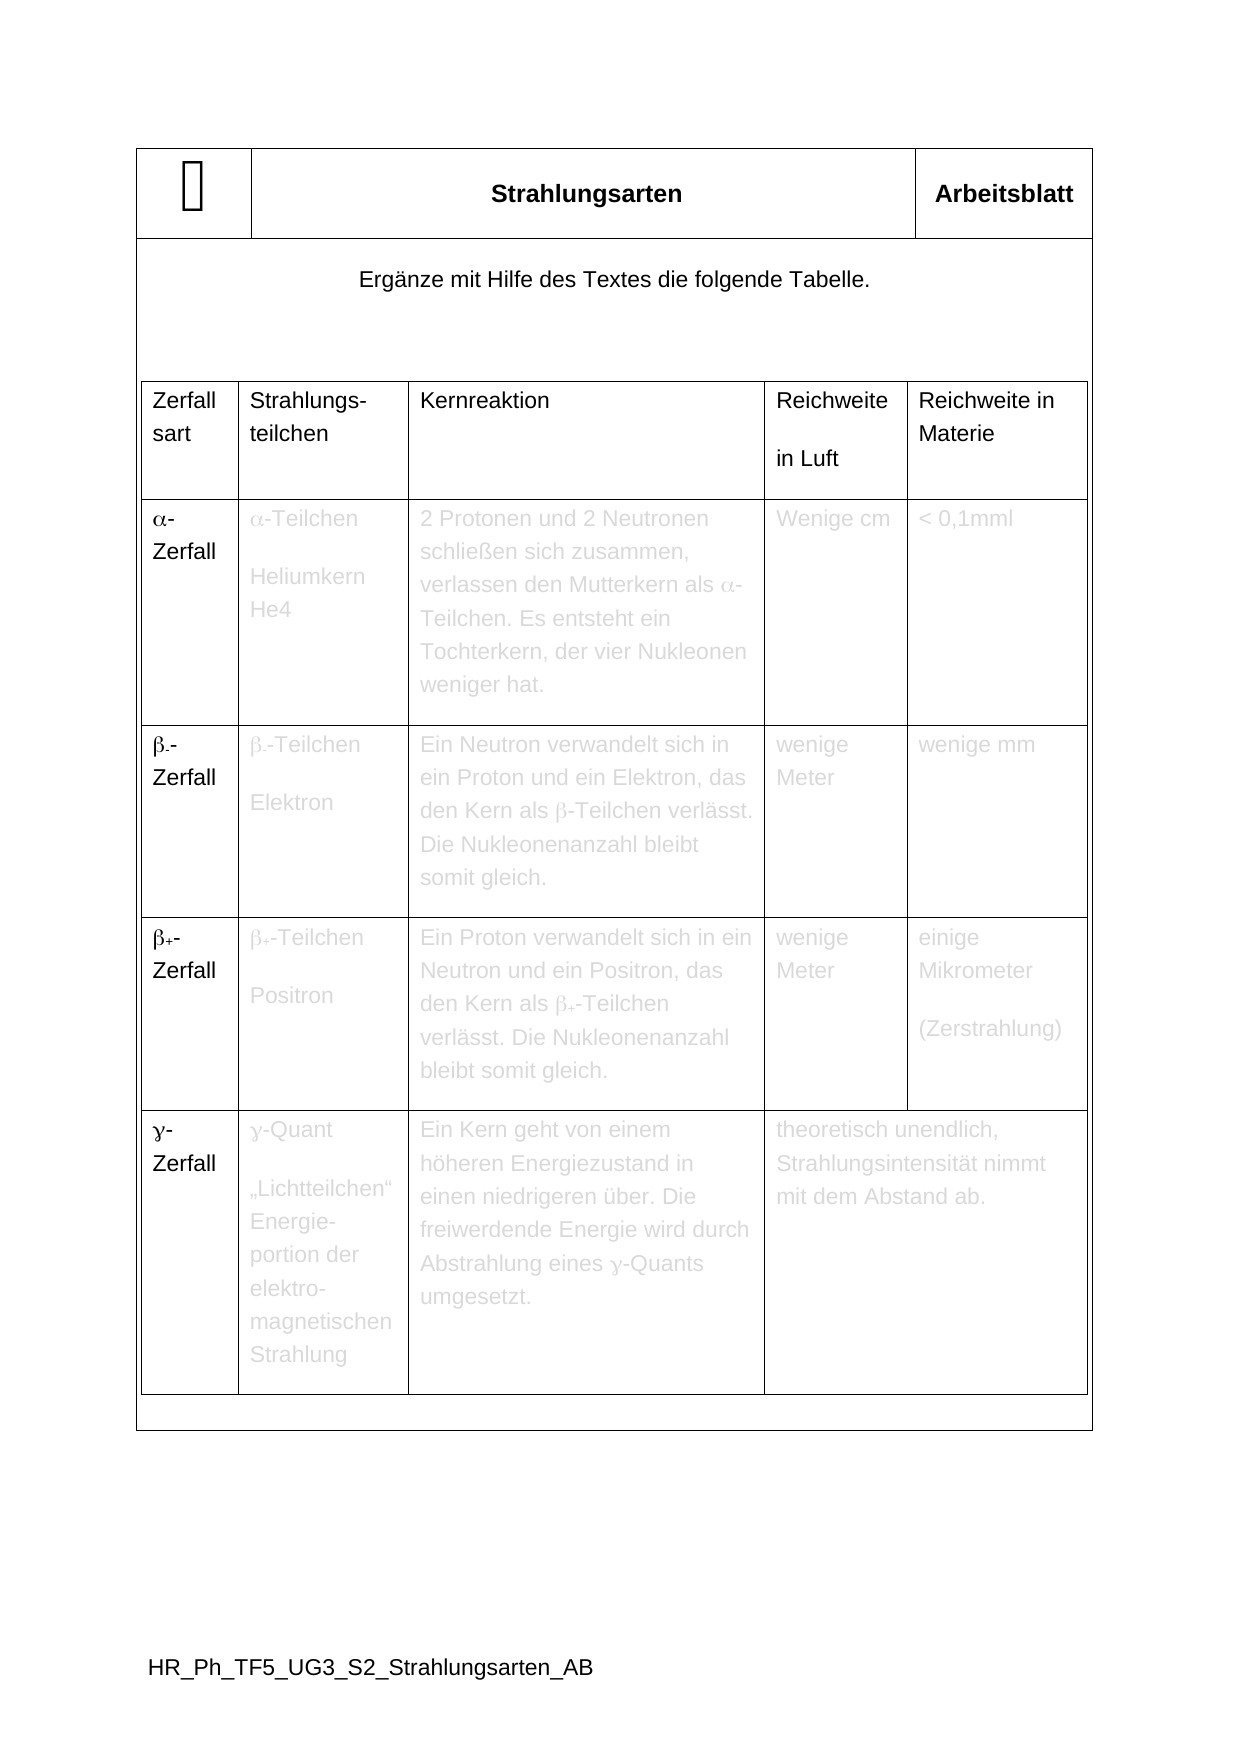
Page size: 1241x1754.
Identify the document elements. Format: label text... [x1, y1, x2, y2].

table_header [137, 149, 251, 238]
table_header Strahlungsarten [252, 149, 915, 238]
table_cell Ergänze mit Hilfe des Textes die folgende Tabelle. [137, 239, 1092, 1429]
table_header Arbeitsblatt [916, 149, 1092, 238]
